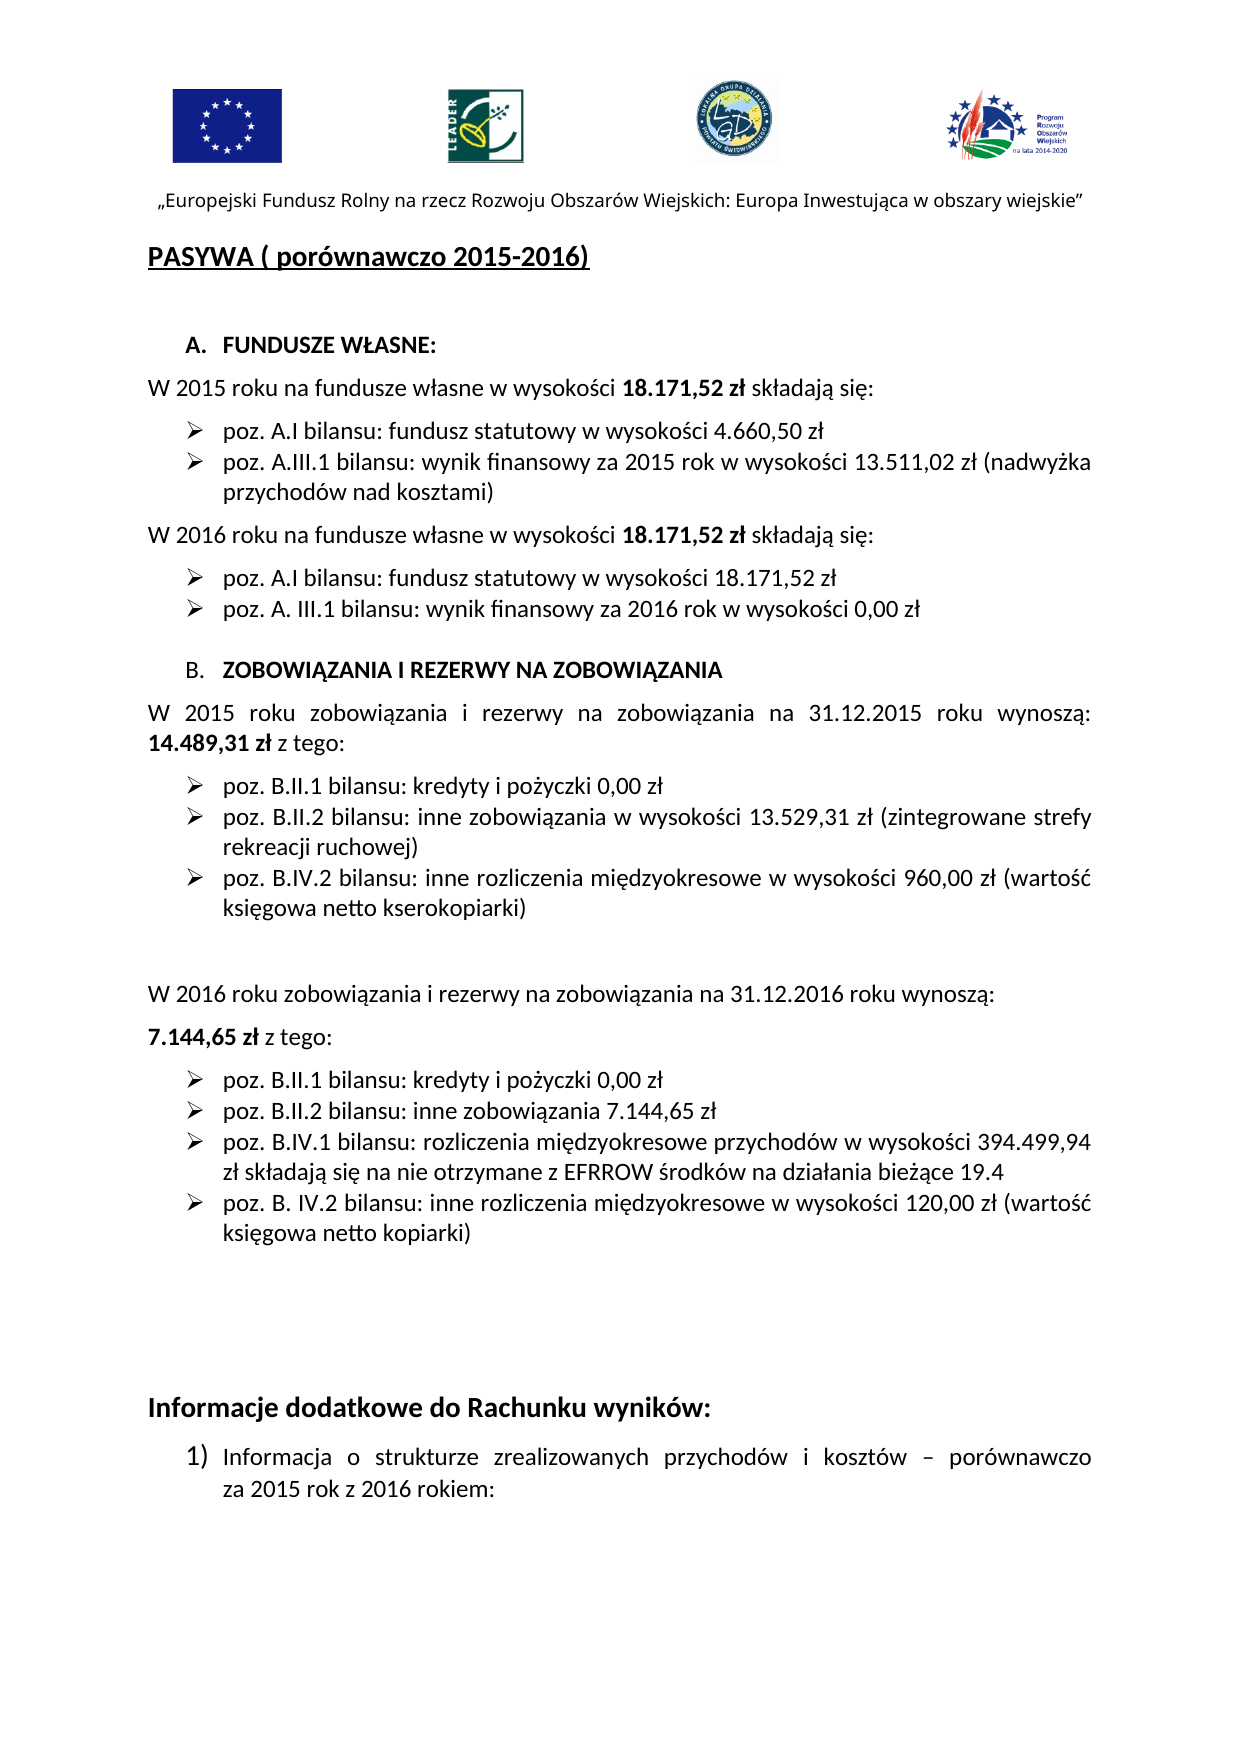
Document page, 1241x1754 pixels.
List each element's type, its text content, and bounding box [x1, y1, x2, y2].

picture [172, 89, 282, 163]
text 7.144,65 zł z tego: [148, 1022, 1093, 1052]
list poz. B.II.2 bilansu: inne zobowiązania 7.144,65 zł [185, 1095, 1093, 1126]
list Informacja o strukturze zrealizowanych przychodów i kosztów – porównawczo za 2015 rok z 2016 rokiem: [185, 1437, 1093, 1503]
text W 2016 roku na fundusze własne w wysokości 18.171,52 zł składają się: [148, 519, 1093, 550]
list poz. B.IV.1 bilansu: rozliczenia międzyokresowe przychodów w wysokości 394.499,94 zł składają się na nie otrzymane z EFRROW środków na działania bieżące 19.4 [185, 1126, 1093, 1187]
list poz. A.III.1 bilansu: wynik finansowy za 2015 rok w wysokości 13.511,02 zł (nadwyżka przychodów nad kosztami) [185, 446, 1093, 507]
picture [447, 89, 524, 163]
list poz. A. III.1 bilansu: wynik finansowy za 2016 rok w wysokości 0,00 zł [185, 593, 1093, 623]
text Informacje dodatkowe do Rachunku wyników: [148, 1389, 1093, 1425]
list poz. A.I bilansu: fundusz statutowy w wysokości 18.171,52 zł [185, 562, 1093, 593]
list poz. B. IV.2 bilansu: inne rozliczenia międzyokresowe w wysokości 120,00 zł (wartość księgowa netto kopiarki) [185, 1187, 1093, 1248]
list ZOBOWIĄZANIA I REZERWY NA ZOBOWIĄZANIA [185, 654, 1093, 684]
text W 2015 roku zobowiązania i rezerwy na zobowiązania na 31.12.2015 roku wynoszą: 14.489,31 zł z tego: [148, 697, 1093, 758]
text W 2016 roku zobowiązania i rezerwy na zobowiązania na 31.12.2016 roku wynoszą: [148, 978, 1093, 1009]
picture [944, 86, 1068, 163]
list poz. B.II.1 bilansu: kredyty i pożyczki 0,00 zł [185, 1064, 1093, 1095]
list poz. A.I bilansu: fundusz statutowy w wysokości 4.660,50 zł [185, 415, 1093, 446]
list poz. B.IV.2 bilansu: inne rozliczenia międzyokresowe w wysokości 960,00 zł (wartość księgowa netto kserokopiarki) [185, 862, 1093, 923]
list poz. B.II.1 bilansu: kredyty i pożyczki 0,00 zł [185, 770, 1093, 801]
text W 2015 roku na fundusze własne w wysokości 18.171,52 zł składają się: [148, 372, 1093, 403]
list FUNDUSZE WŁASNE: [185, 329, 1093, 360]
text PASYWA ( porównawczo 2015-2016) [148, 238, 1093, 274]
picture [689, 73, 779, 163]
list poz. B.II.2 bilansu: inne zobowiązania w wysokości 13.529,31 zł (zintegrowane strefy rekreacji ruchowej) [185, 801, 1093, 862]
